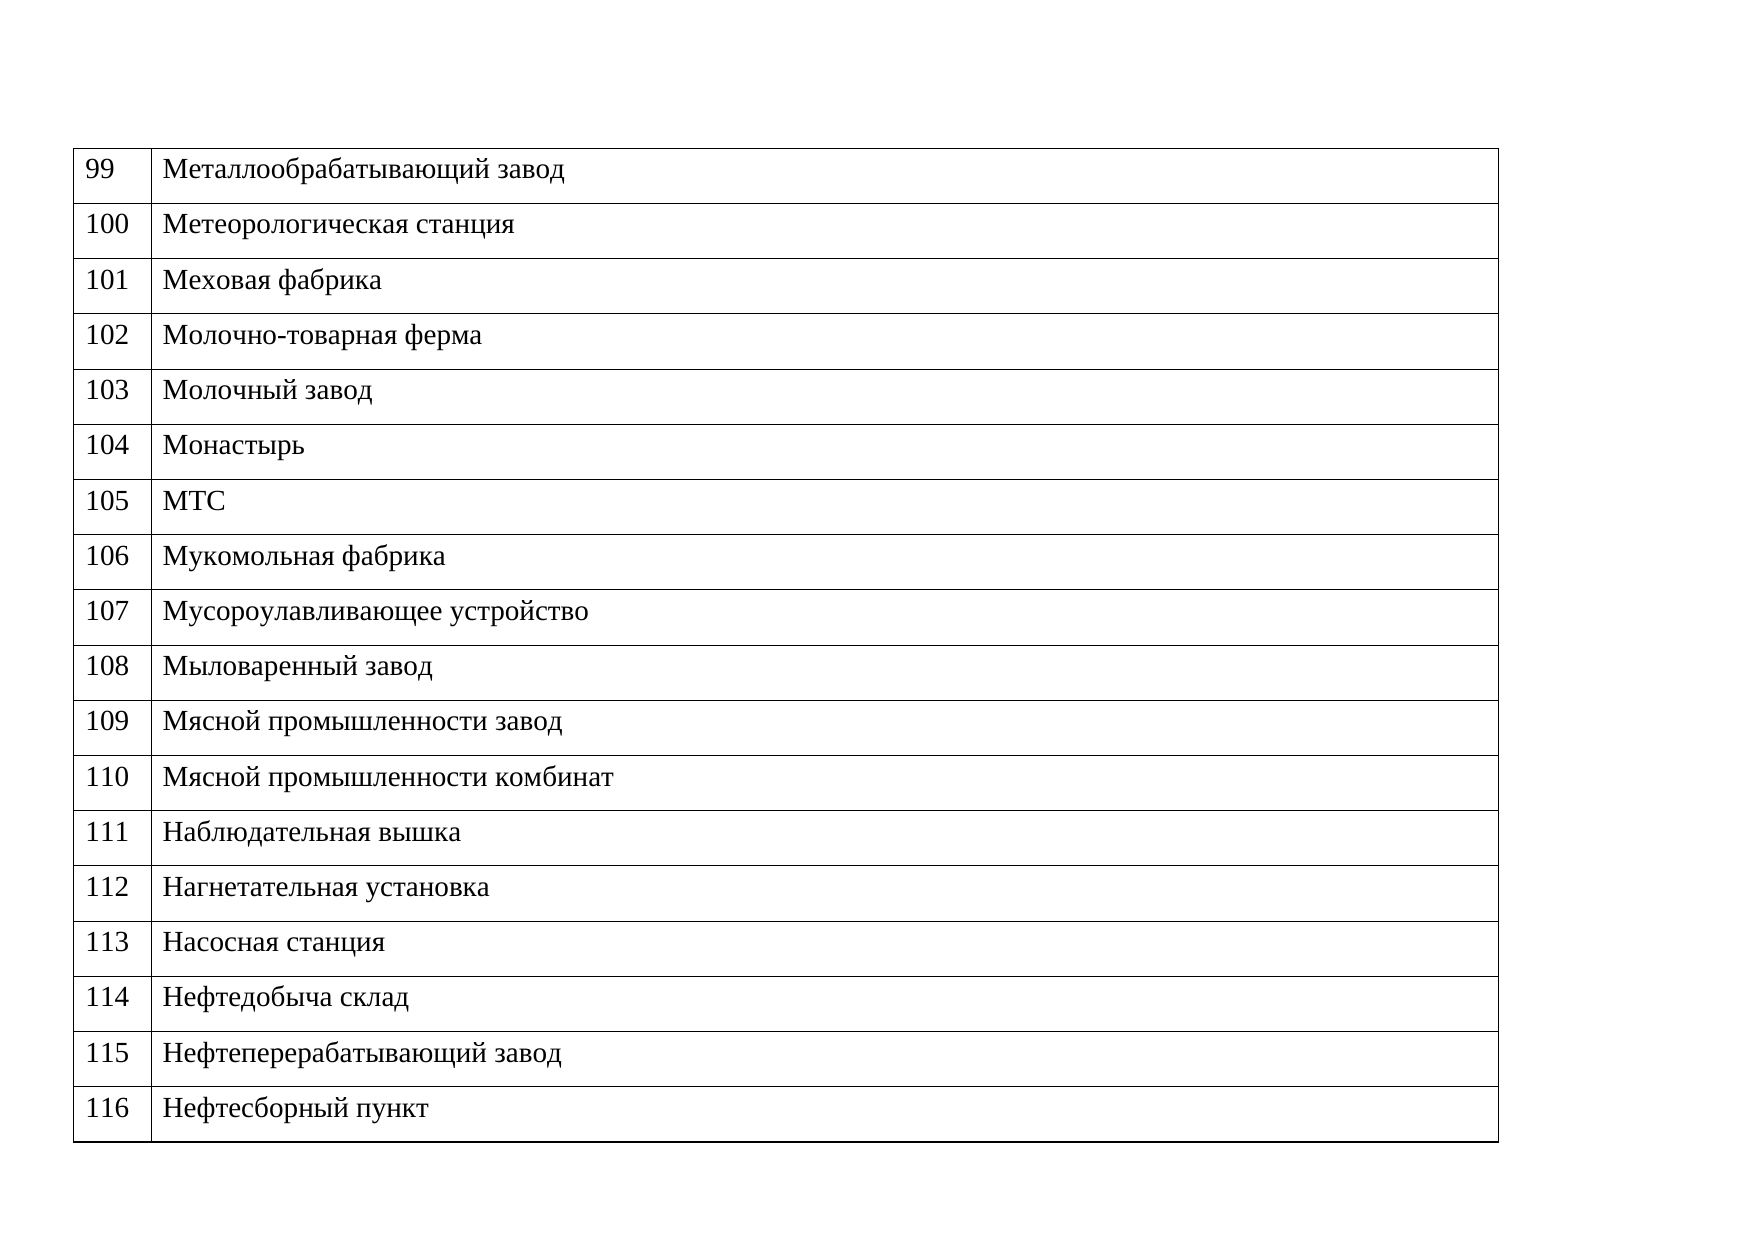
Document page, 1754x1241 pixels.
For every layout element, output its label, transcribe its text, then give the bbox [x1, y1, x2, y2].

table_cell 111 [74, 811, 151, 865]
table_cell 104 [74, 425, 151, 479]
table_cell Мясной промышленности завод [152, 701, 1498, 755]
table_cell 105 [74, 480, 151, 534]
table_cell Металлообрабатывающий завод [152, 149, 1498, 203]
table_cell 99 [74, 149, 151, 203]
table_cell 100 [74, 204, 151, 258]
table_cell Меховая фабрика [152, 259, 1498, 313]
table_cell Насосная станция [152, 922, 1498, 976]
table_cell Нефтедобыча склад [152, 977, 1498, 1031]
table_cell Молочно-товарная ферма [152, 314, 1498, 368]
table_cell Метеорологическая станция [152, 204, 1498, 258]
table_cell 114 [74, 977, 151, 1031]
table_cell Мукомольная фабрика [152, 535, 1498, 589]
table_cell 101 [74, 259, 151, 313]
table_cell 106 [74, 535, 151, 589]
table_cell 110 [74, 756, 151, 810]
table_cell Нефтесборный пункт [152, 1087, 1498, 1141]
table_cell Мыловаренный завод [152, 646, 1498, 700]
table_cell Мусороулавливающее устройство [152, 590, 1498, 644]
table_cell 103 [74, 370, 151, 424]
table_cell Мясной промышленности комбинат [152, 756, 1498, 810]
table_cell 108 [74, 646, 151, 700]
table_cell Монастырь [152, 425, 1498, 479]
table_cell Молочный завод [152, 370, 1498, 424]
table_cell Наблюдательная вышка [152, 811, 1498, 865]
table_cell 102 [74, 314, 151, 368]
table_cell 112 [74, 866, 151, 921]
table_cell Нефтеперерабатывающий завод [152, 1032, 1498, 1086]
table_cell 107 [74, 590, 151, 644]
table_cell МТС [152, 480, 1498, 534]
table_cell 113 [74, 922, 151, 976]
table_cell Нагнетательная установка [152, 866, 1498, 921]
table_cell 115 [74, 1032, 151, 1086]
table_cell 109 [74, 701, 151, 755]
table_cell 116 [74, 1087, 151, 1141]
